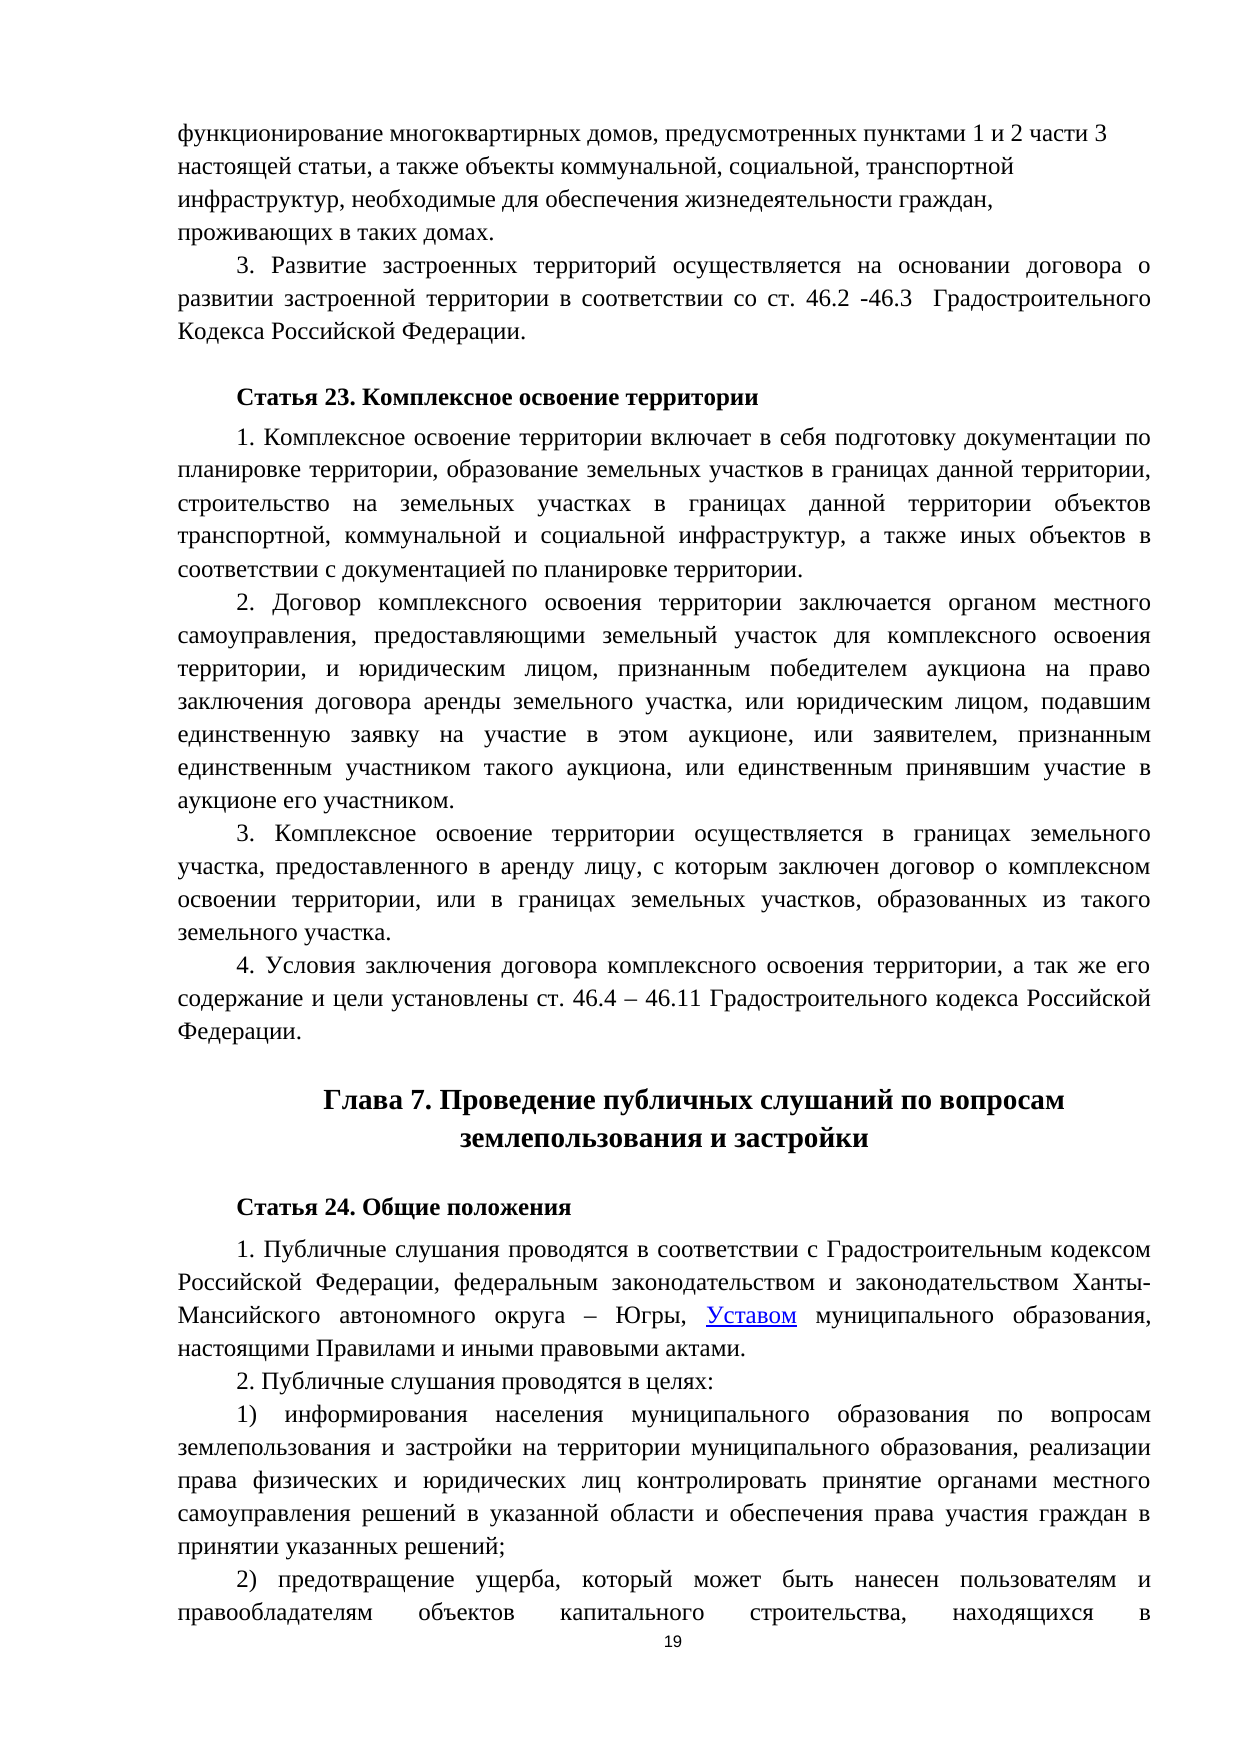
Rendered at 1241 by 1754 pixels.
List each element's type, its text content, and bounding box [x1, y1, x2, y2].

subtitle Статья 24. Общие положения [177, 1192, 1152, 1221]
subtitle Статья 23. Комплексное освоение территории [177, 382, 1152, 411]
text 3. Развитие застроенных территорий осуществляется на основании договора о развитии застроенной территории в соответствии со ст. 46.2 -46.3 Градостроительного Кодекса Российской Федерации. [177, 250, 1152, 345]
subtitle Глава 7. Проведение публичных слушаний по вопросам землепользования и застройки [177, 1082, 1152, 1154]
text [177, 118, 1152, 246]
text 2. Публичные слушания проводятся в целях: [177, 1366, 1152, 1395]
text 1. Публичные слушания проводятся в соответствии с Градостроительным кодексом Российской Федерации, федеральным законодательством и законодательством Ханты-Мансийского автономного округа – Югры, Уставом муниципального образования, настоящими Правилами и иными правовыми актами. [177, 1234, 1152, 1362]
text 4. Условия заключения договора комплексного освоения территории, а так же его содержание и цели установлены ст. 46.4 – 46.11 Градостроительного кодекса Российской Федерации. [177, 950, 1152, 1045]
text 2. Договор комплексного освоения территории заключается органом местного самоуправления, предоставляющими земельный участок для комплексного освоения территории, и юридическим лицом, признанным победителем аукциона на право заключения договора аренды земельного участка, или юридическим лицом, подавшим единственную заявку на участие в этом аукционе, или заявителем, признанным единственным участником такого аукциона, или единственным принявшим участие в аукционе его участником. [177, 587, 1152, 813]
text 1. Комплексное освоение территории включает в себя подготовку документации по планировке территории, образование земельных участков в границах данной территории, строительство на земельных участках в границах данной территории объектов транспортной, коммунальной и социальной инфраструктур, а также иных объектов в соответствии с документацией по планировке территории. [177, 422, 1152, 582]
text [177, 1564, 1152, 1626]
text 1) информирования населения муниципального образования по вопросам землепользования и застройки на территории муниципального образования, реализации права физических и юридических лиц контролировать принятие органами местного самоуправления решений в указанной области и обеспечения права участия граждан в принятии указанных решений; [177, 1399, 1152, 1560]
text 3. Комплексное освоение территории осуществляется в границах земельного участка, предоставленного в аренду лицу, с которым заключен договор о комплексном освоении территории, или в границах земельных участков, образованных из такого земельного участка. [177, 818, 1152, 946]
